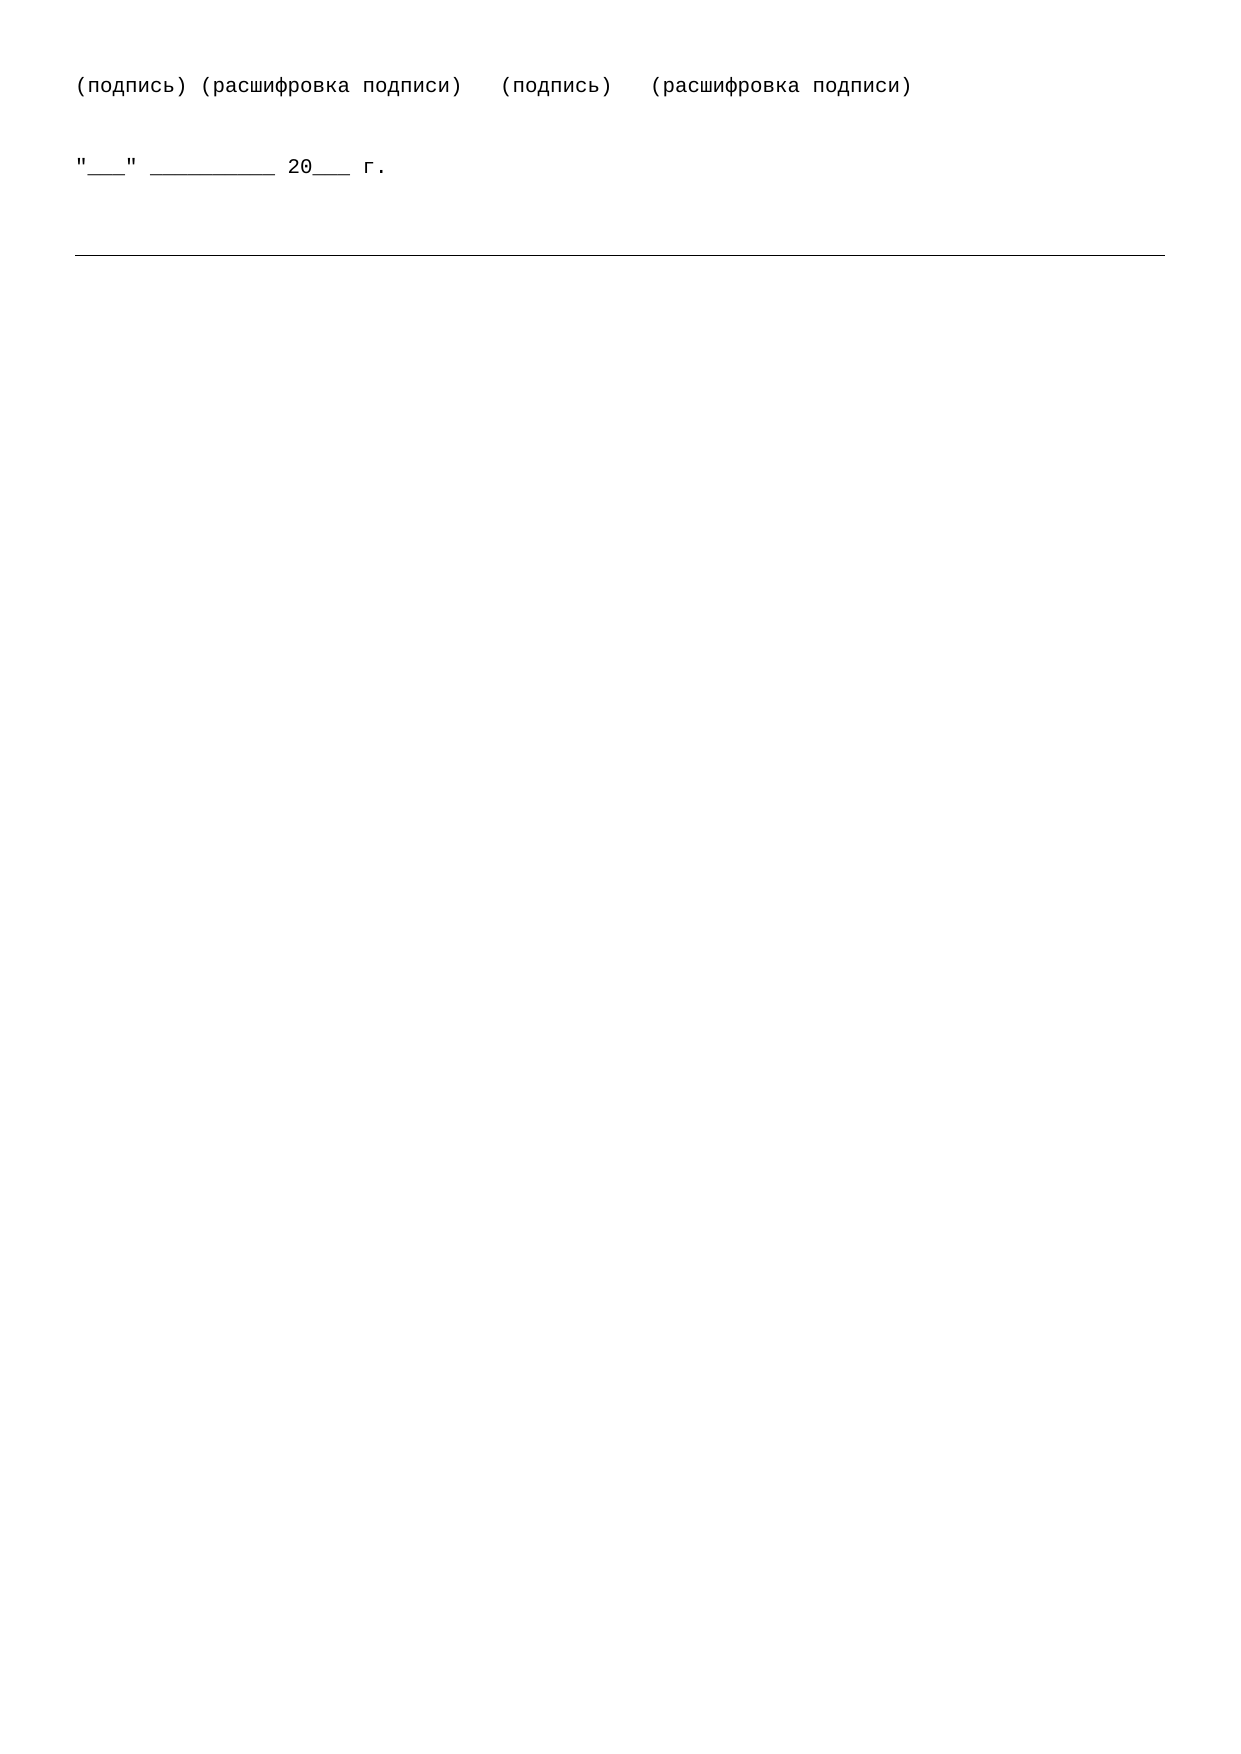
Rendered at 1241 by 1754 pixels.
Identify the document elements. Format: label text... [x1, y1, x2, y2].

text "___" __________ 20___ г. [75, 156, 1165, 179]
text (подпись) (расшифровка подписи) (подпись) (расшифровка подписи) [75, 75, 1165, 99]
